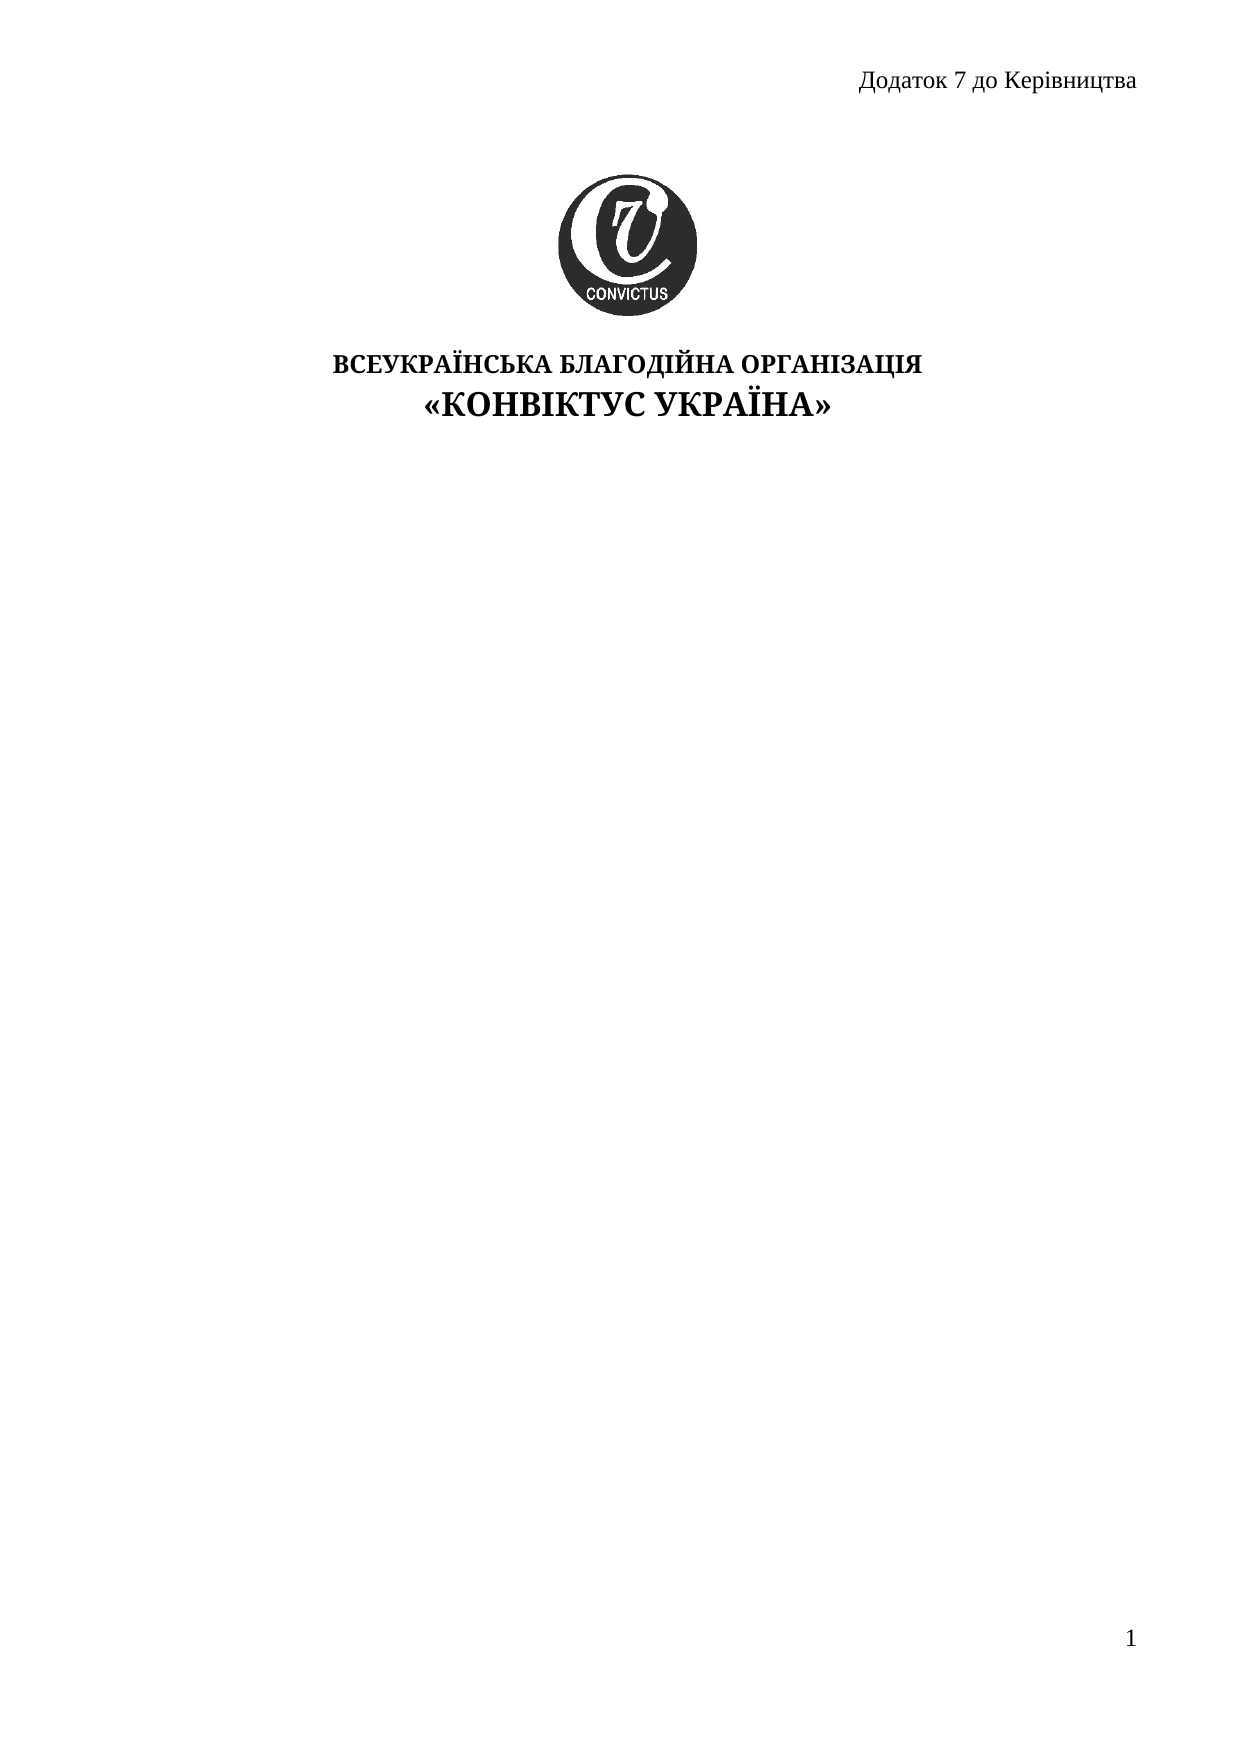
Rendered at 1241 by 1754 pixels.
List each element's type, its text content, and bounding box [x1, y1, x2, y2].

text ВСЕУКРАЇНСЬКА БЛАГОДІЙНА ОРГАНІЗАЦІЯ [118, 347, 1137, 381]
text «КОНВІКТУС УКРАЇНА» [118, 381, 1137, 426]
picture [554, 172, 701, 318]
